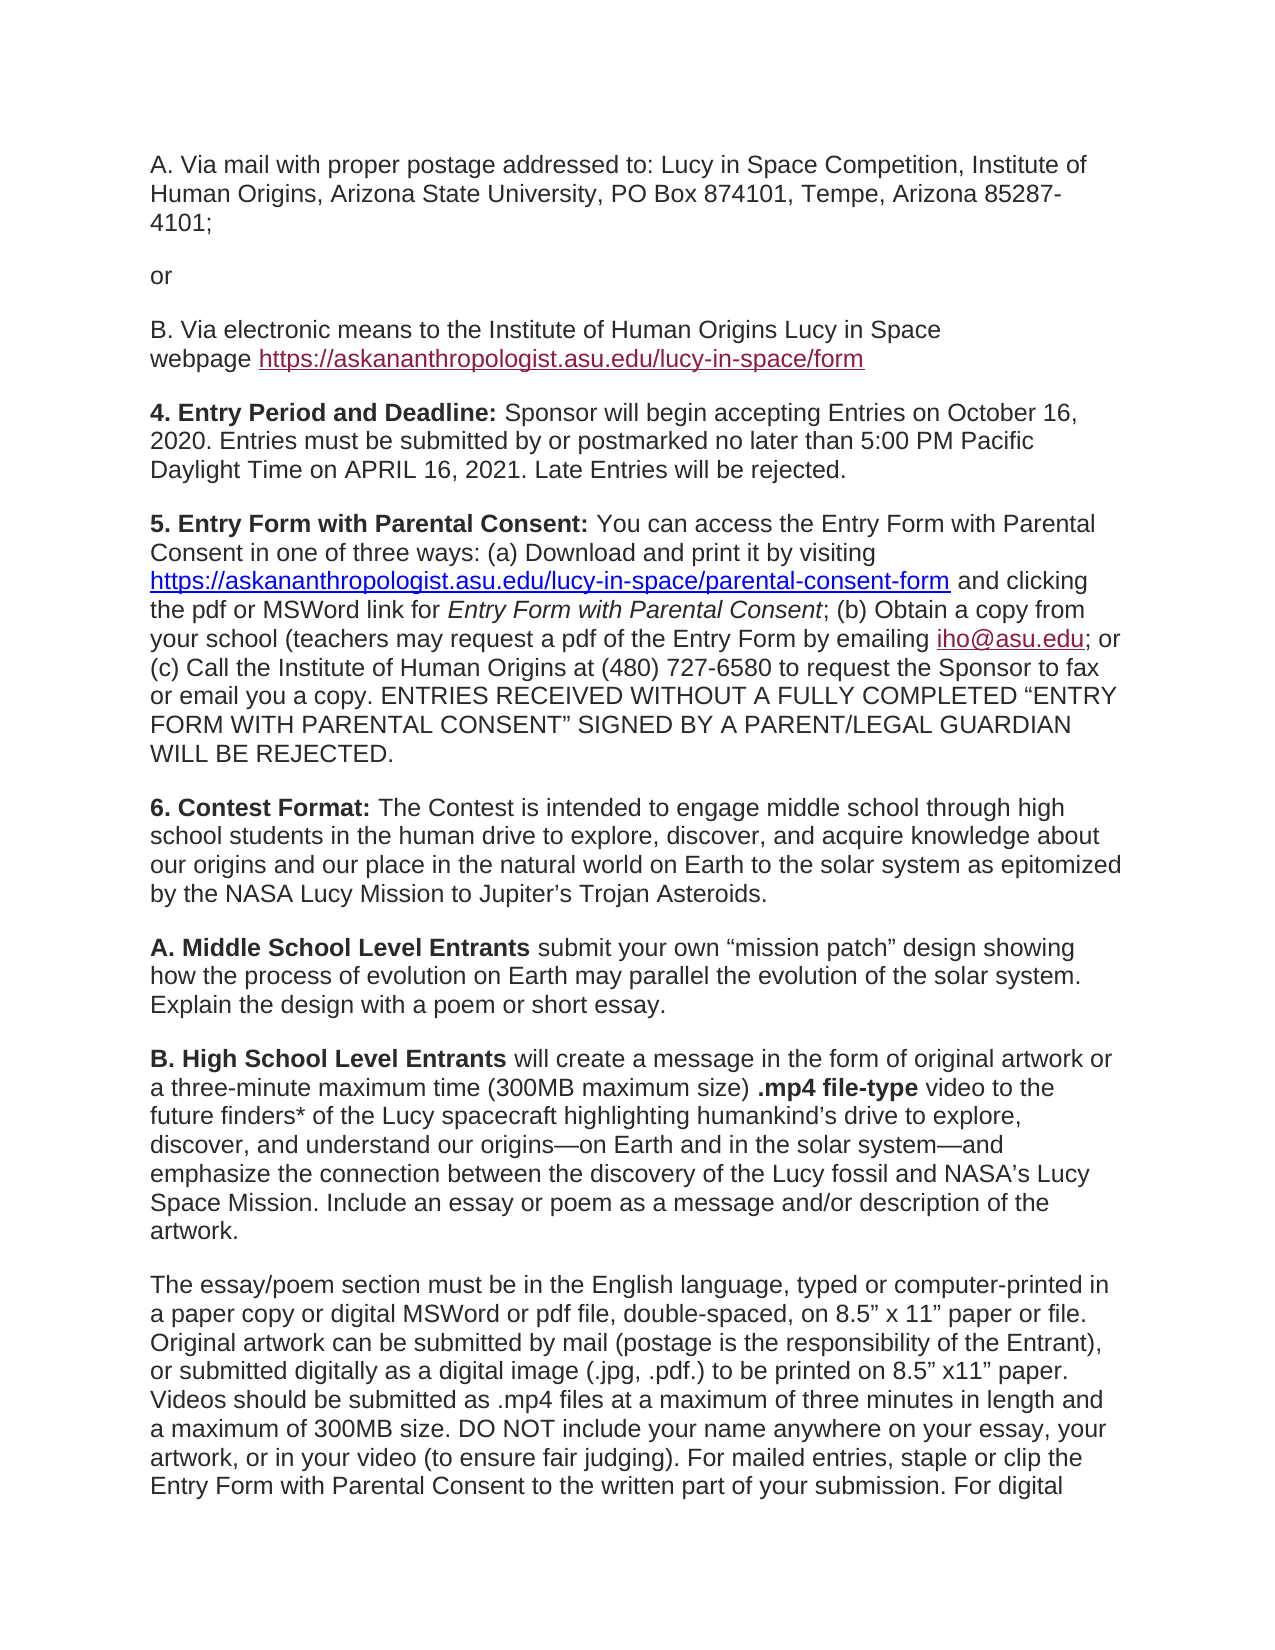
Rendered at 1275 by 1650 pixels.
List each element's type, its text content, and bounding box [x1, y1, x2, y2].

text 6. Contest Format: The Contest is intended to engage middle school through high school students in the human drive to explore, discover, and acquire knowledge about our origins and our place in the natural world on Earth to the solar system as epitomized by the NASA Lucy Mission to Jupiter’s Trojan Asteroids. [150, 792, 1125, 907]
text B. Via electronic means to the Institute of Human Origins Lucy in Space webpage https://askananthropologist.asu.edu/lucy-in-space/form [150, 315, 1125, 372]
text A. Middle School Level Entrants submit your own “mission patch” design showing how the process of evolution on Earth may parallel the evolution of the solar system. Explain the design with a poem or short essay. [150, 932, 1125, 1019]
text 5. Entry Form with Parental Consent: You can access the Entry Form with Parental Consent in one of three ways: (a) Download and print it by visiting https://askananthropologist.asu.edu/lucy-in-space/parental-consent-form and clicking the pdf or MSWord link for Entry Form with Parental Consent; (b) Obtain a copy from your school (teachers may request a pdf of the Entry Form by emailing iho@asu.edu; or (c) Call the Institute of Human Origins at (480) 727-6580 to request the Sponsor to fax or email you a copy. ENTRIES RECEIVED WITHOUT A FULLY COMPLETED “ENTRY FORM WITH PARENTAL CONSENT” SIGNED BY A PARENT/LEGAL GUARDIAN WILL BE REJECTED. [150, 509, 1125, 767]
text 4. Entry Period and Deadline: Sponsor will begin accepting Entries on October 16, 2020. Entries must be submitted by or postmarked no later than 5:00 PM Pacific Daylight Time on APRIL 16, 2021. Late Entries will be rejected. [150, 397, 1125, 484]
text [150, 1270, 1125, 1500]
text A. Via mail with proper postage addressed to: Lucy in Space Competition, Institute of Human Origins, Arizona State University, PO Box 874101, Tempe, Arizona 85287-4101; [150, 150, 1125, 236]
text or [150, 261, 1125, 290]
text B. High School Level Entrants will create a message in the form of original artwork or a three-minute maximum time (300MB maximum size) .mp4 file-type video to the future finders* of the Lucy spacecraft highlighting humankind’s drive to explore, discover, and understand our origins—on Earth and in the solar system—and emphasize the connection between the discovery of the Lucy fossil and NASA’s Lucy Space Mission. Include an essay or poem as a message and/or description of the artwork. [150, 1044, 1125, 1245]
